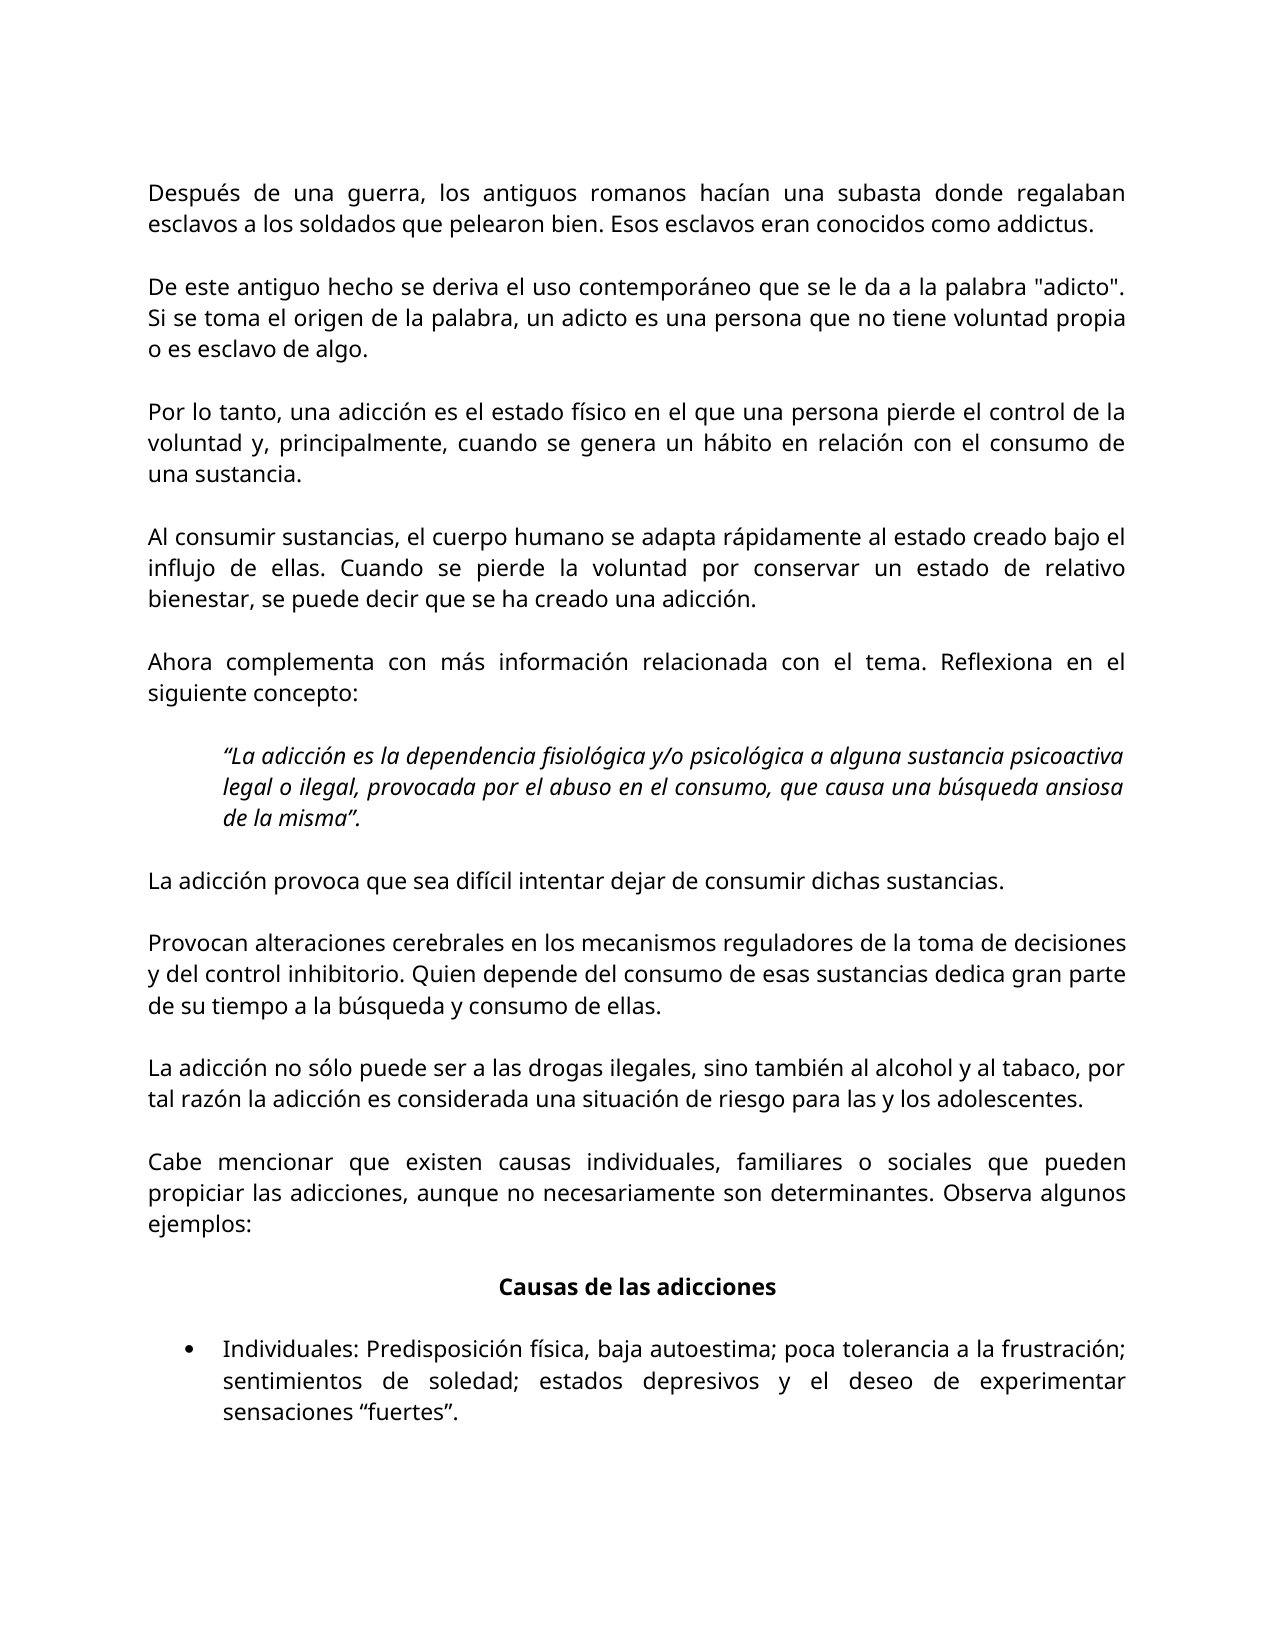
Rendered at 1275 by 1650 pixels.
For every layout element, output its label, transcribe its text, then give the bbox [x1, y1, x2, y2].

text Cabe mencionar que existen causas individuales, familiares o sociales que pueden propiciar las adicciones, aunque no necesariamente son determinantes. Observa algunos ejemplos: [148, 1146, 1127, 1240]
text De este antiguo hecho se deriva el uso contemporáneo que se le da a la palabra "adicto". Si se toma el origen de la palabra, un adicto es una persona que no tiene voluntad propia o es esclavo de algo. [148, 271, 1127, 365]
text Causas de las adicciones [148, 1271, 1127, 1302]
list Individuales: Predisposición física, baja autoestima; poca tolerancia a la frustración; sentimientos de soledad; estados depresivos y el deseo de experimentar sensaciones “fuertes”. [185, 1333, 1127, 1427]
text Al consumir sustancias, el cuerpo humano se adapta rápidamente al estado creado bajo el influjo de ellas. Cuando se pierde la voluntad por conservar un estado de relativo bienestar, se puede decir que se ha creado una adicción. [148, 521, 1127, 615]
text La adicción provoca que sea difícil intentar dejar de consumir dichas sustancias. [148, 865, 1127, 896]
text Después de una guerra, los antiguos romanos hacían una subasta donde regalaban esclavos a los soldados que pelearon bien. Esos esclavos eran conocidos como addictus. [148, 177, 1127, 240]
text La adicción no sólo puede ser a las drogas ilegales, sino también al alcohol y al tabaco, por tal razón la adicción es considerada una situación de riesgo para las y los adolescentes. [148, 1052, 1127, 1115]
text “La adicción es la dependencia fisiológica y/o psicológica a alguna sustancia psicoactiva legal o ilegal, provocada por el abuso en el consumo, que causa una búsqueda ansiosa de la misma”. [223, 740, 1127, 833]
text Provocan alteraciones cerebrales en los mecanismos reguladores de la toma de decisiones y del control inhibitorio. Quien depende del consumo de esas sustancias dedica gran parte de su tiempo a la búsqueda y consumo de ellas. [148, 927, 1127, 1021]
text Por lo tanto, una adicción es el estado físico en el que una persona pierde el control de la voluntad y, principalmente, cuando se genera un hábito en relación con el consumo de una sustancia. [148, 396, 1127, 490]
text Ahora complementa con más información relacionada con el tema. Reflexiona en el siguiente concepto: [148, 646, 1127, 708]
